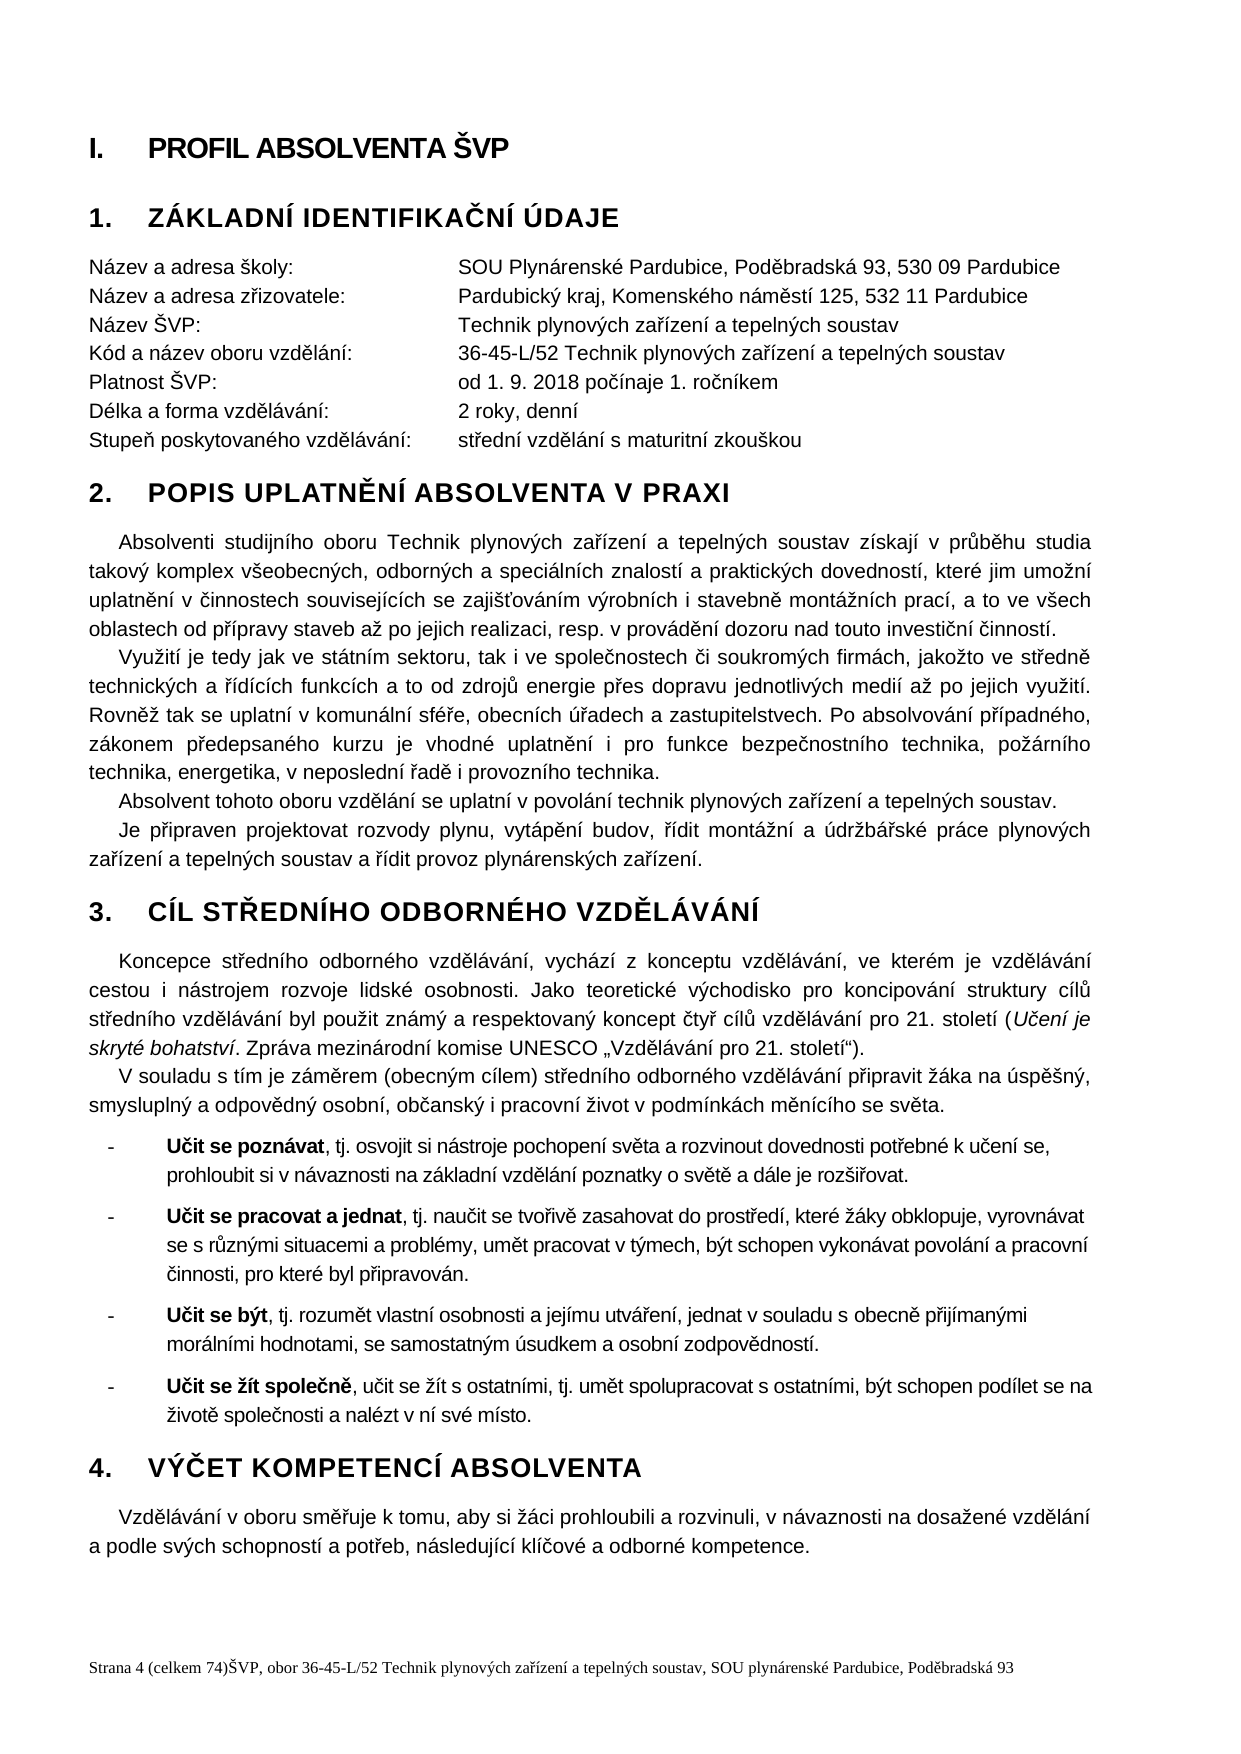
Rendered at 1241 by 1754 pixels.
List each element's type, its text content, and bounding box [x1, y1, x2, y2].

list Učit se být, tj. rozumět vlastní osobnosti a jejímu utváření, jednat v souladu s obecně přijímanými morálními hodnotami, se samostatným úsudkem a osobní zodpovědností. [107, 1303, 1092, 1356]
text Využití je tedy jak ve státním sektoru, tak i ve společnostech či soukromých firmách, jakožto ve středně technických a řídících funkcích a to od zdrojů energie přes dopravu jednotlivých medií až po jejich využití. Rovněž tak se uplatní v komunální sféře, obecních úřadech a zastupitelstvech. Po absolvování případného, zákonem předepsaného kurzu je vhodné uplatnění i pro funkce bezpečnostního technika, požárního technika, energetika, v neposlední řadě i provozního technika. [89, 645, 1092, 784]
text Vzdělávání v oboru směřuje k tomu, aby si žáci prohloubili a rozvinuli, v návaznosti na dosažené vzdělání a podle svých schopností a potřeb, následující klíčové a odborné kompetence. [89, 1505, 1092, 1558]
text Základní identifikační údaje [89, 202, 1092, 233]
text Výčet kompetencí absolventa [89, 1452, 1092, 1483]
list Učit se poznávat, tj. osvojit si nástroje pochopení světa a rozvinout dovednosti potřebné k učení se, prohloubit si v návaznosti na základní vzdělání poznatky o světě a dále je rozšiřovat. [107, 1134, 1092, 1187]
text Popis uplatnění absolventa v praxi [89, 477, 1092, 508]
text Stupeň poskytovaného vzdělávání: střední vzdělání s maturitní zkouškou [89, 427, 1092, 451]
text Název a adresa školy: SOU Plynárenské Pardubice, Poděbradská 93, 530 09 Pardubice [89, 255, 1092, 279]
list Učit se žít společně, učit se žít s ostatními, tj. umět spolupracovat s ostatními, být schopen podílet se na životě společnosti a nalézt v ní své místo. [107, 1373, 1092, 1426]
text PROFIL ABSOLVENTA ŠVP [89, 131, 1092, 164]
text Absolventi studijního oboru Technik plynových zařízení a tepelných soustav získají v průběhu studia takový komplex všeobecných, odborných a speciálních znalostí a praktických dovedností, které jim umožní uplatnění v činnostech souvisejících se zajišťováním výrobních i stavebně montážních prací, a to ve všech oblastech od přípravy staveb až po jejich realizaci, resp. v provádění dozoru nad touto investiční činností. [89, 530, 1092, 640]
text Je připraven projektovat rozvody plynu, vytápění budov, řídit montážní a údržbářské práce plynových zařízení a tepelných soustav a řídit provoz plynárenských zařízení. [89, 818, 1092, 870]
text Cíl středního odborného vzdělávání [89, 896, 1092, 927]
text Název a adresa zřizovatele: Pardubický kraj, Komenského náměstí 125, 532 11 Pardubice [89, 284, 1092, 308]
text Kód a název oboru vzdělání: 36-45-L/52 Technik plynových zařízení a tepelných soustav [89, 341, 1092, 365]
text Platnost ŠVP: od 1. 9. 2018 počínaje 1. ročníkem [89, 370, 1092, 394]
text Koncepce středního odborného vzdělávání, vychází z konceptu vzdělávání, ve kterém je vzdělávání cestou i nástrojem rozvoje lidské osobnosti. Jako teoretické východisko pro koncipování struktury cílů středního vzdělávání byl použit známý a respektovaný koncept čtyř cílů vzdělávání pro 21. století (Učení je skryté bohatství. Zpráva mezinárodní komise UNESCO „Vzdělávání pro 21. století“). [89, 949, 1092, 1059]
text Absolvent tohoto oboru vzdělání se uplatní v povolání technik plynových zařízení a tepelných soustav. [89, 789, 1092, 813]
text V souladu s tím je záměrem (obecným cílem) středního odborného vzdělávání připravit žáka na úspěšný, smysluplný a odpovědný osobní, občanský i pracovní život v podmínkách měnícího se světa. [89, 1064, 1092, 1117]
text Název ŠVP: Technik plynových zařízení a tepelných soustav [89, 312, 1092, 336]
list Učit se pracovat a jednat, tj. naučit se tvořivě zasahovat do prostředí, které žáky obklopuje, vyrovnávat se s různými situacemi a problémy, umět pracovat v týmech, být schopen vykonávat povolání a pracovní činnosti, pro které byl připravován. [107, 1204, 1092, 1286]
text Délka a forma vzdělávání: 2 roky, denní [89, 399, 1092, 423]
